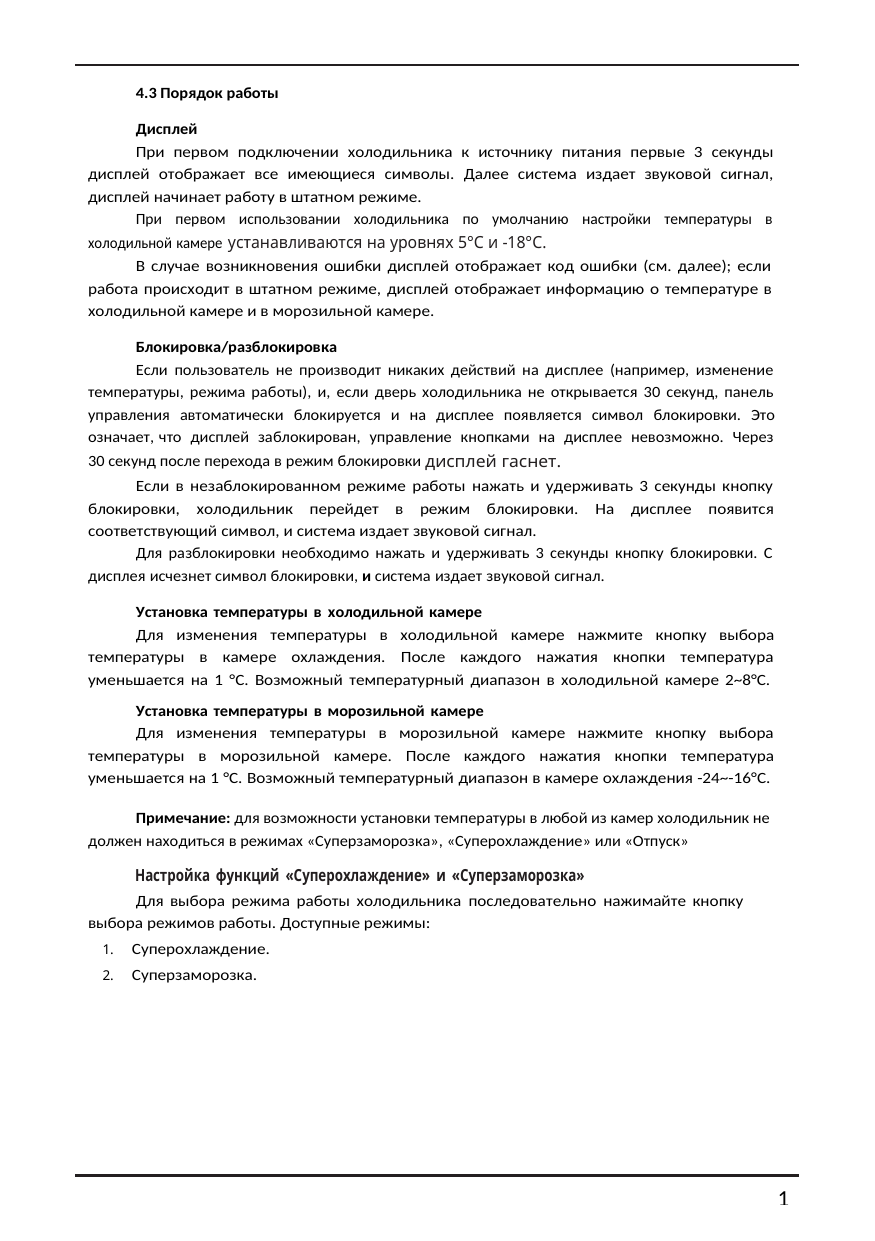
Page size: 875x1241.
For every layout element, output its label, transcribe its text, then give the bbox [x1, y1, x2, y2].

text При первом подключении холодильника к источнику питания первые 3 секунды дисплей отображает все имеющиеся символы. Далее система издает звуковой сигнал, дисплей начинает работу в штатном режиме. [88, 142, 773, 206]
text Блокировка/разблокировка [136, 337, 812, 356]
text В случае возникновения ошибки дисплей отображает код ошибки (см. далее); если работа происходит в штатном режиме, дисплей отображает информацию о температуре в холодильной камере и в морозильной камере. [88, 257, 773, 320]
text Установка температуры в морозильной камере [136, 701, 812, 720]
text Для разблокировки необходимо нажать и удерживать 3 секунды кнопку блокировки. С дисплея исчезнет символ блокировки, и система издает звуковой сигнал. [88, 544, 774, 586]
text Если пользователь не производит никаких действий на дисплее (например, изменение температуры, режима работы), и, если дверь холодильника не открывается 30 секунд, панель управления автоматически блокируется и на дисплее появляется символ блокировки. Это означает, что дисплей заблокирован, управление кнопками на дисплее невозможно. Через 30 секунд после перехода в режим блокировки дисплей гаснет. [88, 360, 775, 473]
subtitle 4.3 Порядок работы [136, 83, 812, 102]
text Установка температуры в холодильной камере [136, 602, 812, 621]
text При первом использовании холодильника по умолчанию настройки температуры в холодильной камере устанавливаются на уровнях 5°С и -18°С. [88, 209, 773, 253]
list Суперзаморозка. [102, 965, 812, 984]
text Для выбора режима работы холодильника последовательно нажимайте кнопку выбора режимов работы. Доступные режимы: [88, 891, 783, 932]
text Настройка функций «Суперохлаждение» и «Суперзаморозка» [135, 863, 812, 886]
text Для изменения температуры в морозильной камере нажмите кнопку выбора температуры в морозильной камере. После каждого нажатия кнопки температура уменьшается на 1 °С. Возможный температурный диапазон в камере охлаждения -24~-16°С. [88, 724, 774, 787]
text Если в незаблокированном режиме работы нажать и удерживать 3 секунды кнопку блокировки, холодильник перейдет в режим блокировки. На дисплее появится соответствующий символ, и система издает звуковой сигнал. [88, 476, 774, 540]
text Для изменения температуры в холодильной камере нажмите кнопку выбора температуры в камере охлаждения. После каждого нажатия кнопки температура уменьшается на 1 °С. Возможный температурный диапазон в холодильной камере 2~8°С. [88, 625, 774, 689]
text Дисплей [136, 119, 812, 138]
text Примечание: для возможности установки температуры в любой из камер холодильник не должен находиться в режимах «Суперзаморозка», «Суперохлаждение» или «Отпуск» [88, 808, 812, 850]
list Суперохлаждение. [102, 939, 812, 958]
